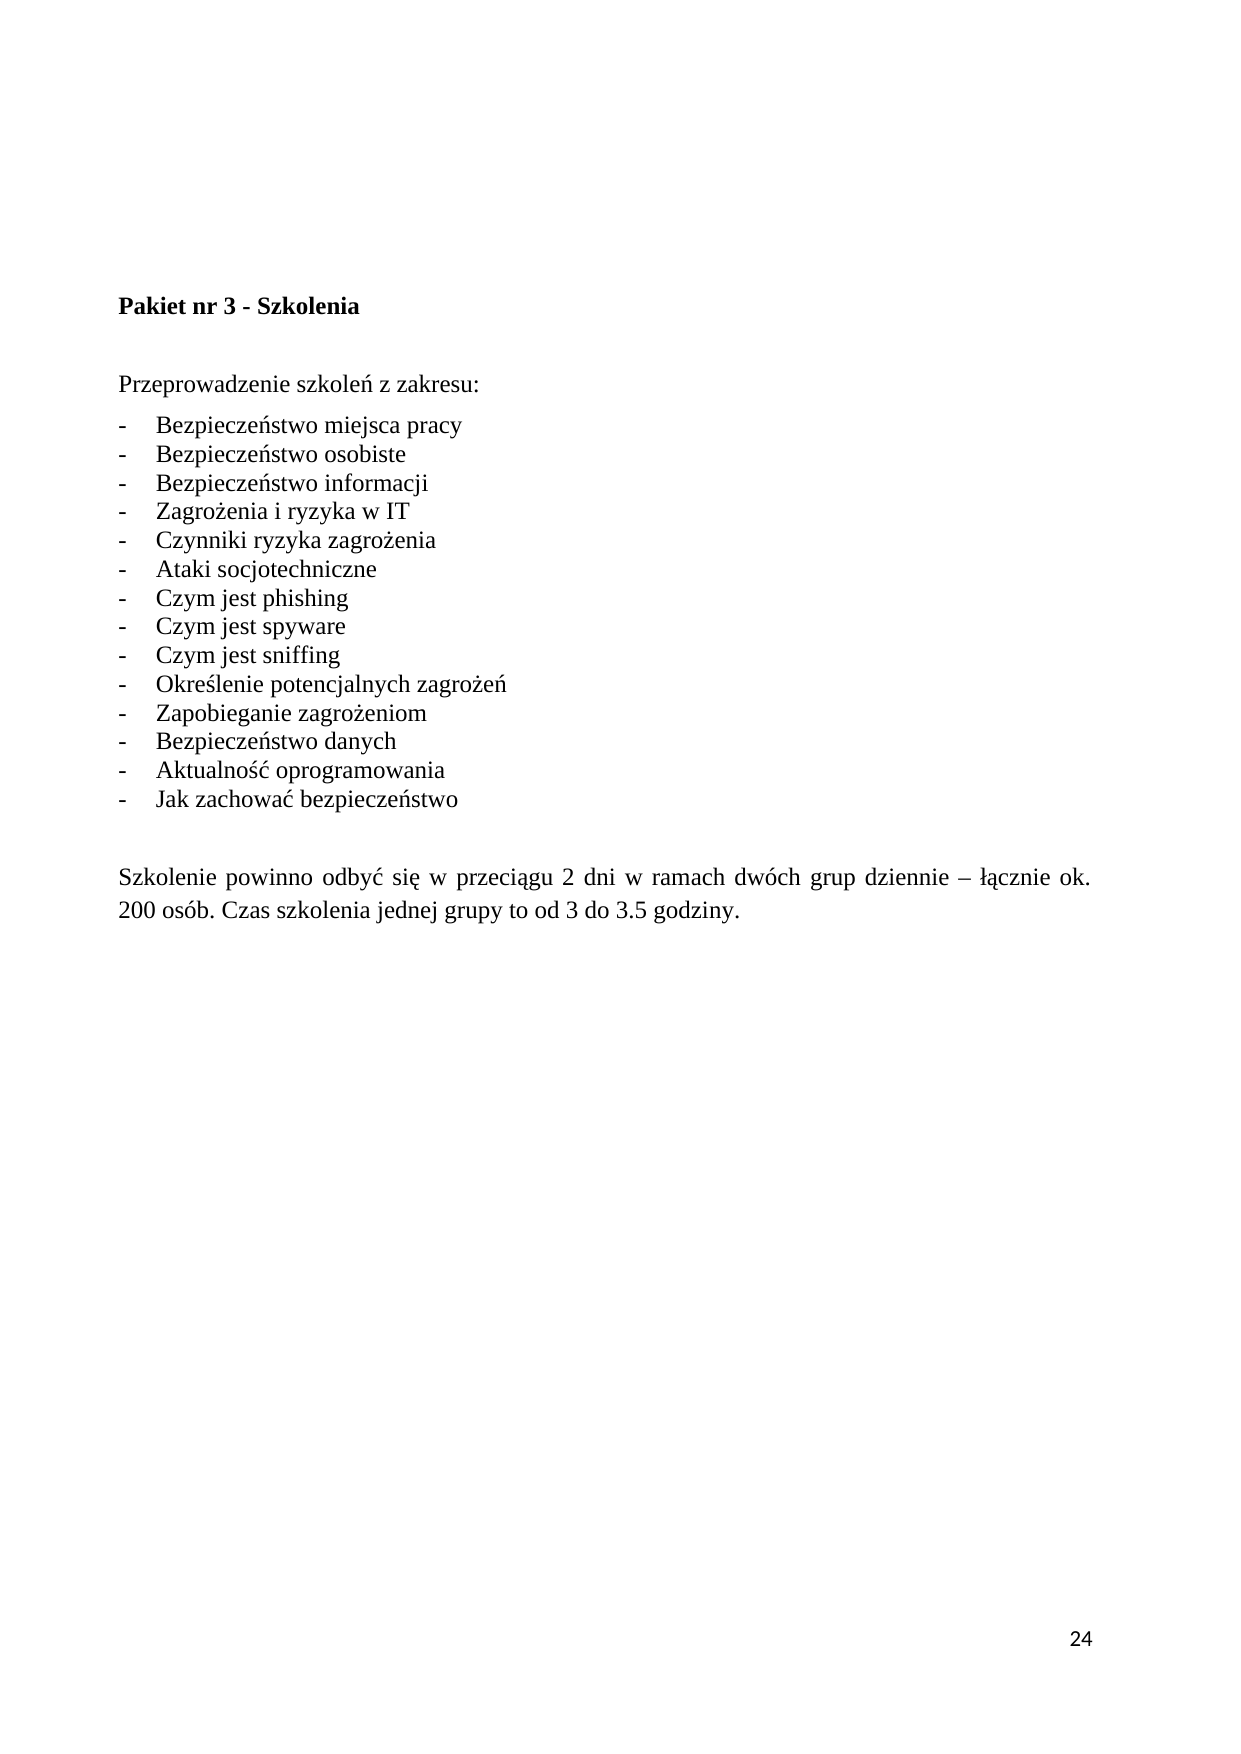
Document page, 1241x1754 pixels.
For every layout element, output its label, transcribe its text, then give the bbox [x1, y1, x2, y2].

text Pakiet nr 3 - Szkolenia [118, 291, 1092, 320]
list Zapobieganie zagrożeniom [118, 698, 1092, 726]
list Jak zachować bezpieczeństwo [118, 784, 1092, 813]
list Ataki socjotechniczne [118, 554, 1092, 583]
list Aktualność oprogramowania [118, 755, 1092, 784]
text Przeprowadzenie szkoleń z zakresu: [118, 369, 1092, 398]
text Szkolenie powinno odbyć się w przeciągu 2 dni w ramach dwóch grup dziennie – łącznie ok. 200 osób. Czas szkolenia jednej grupy to od 3 do 3.5 godziny. [118, 862, 1092, 924]
list Bezpieczeństwo informacji [118, 468, 1092, 496]
list Bezpieczeństwo osobiste [118, 439, 1092, 468]
list Czynniki ryzyka zagrożenia [118, 525, 1092, 554]
list Czym jest phishing [118, 583, 1092, 611]
list Zagrożenia i ryzyka w IT [118, 496, 1092, 525]
list Określenie potencjalnych zagrożeń [118, 669, 1092, 698]
list Bezpieczeństwo miejsca pracy [118, 410, 1092, 439]
list Czym jest sniffing [118, 640, 1092, 669]
list Bezpieczeństwo danych [118, 726, 1092, 755]
list Czym jest spyware [118, 611, 1092, 640]
